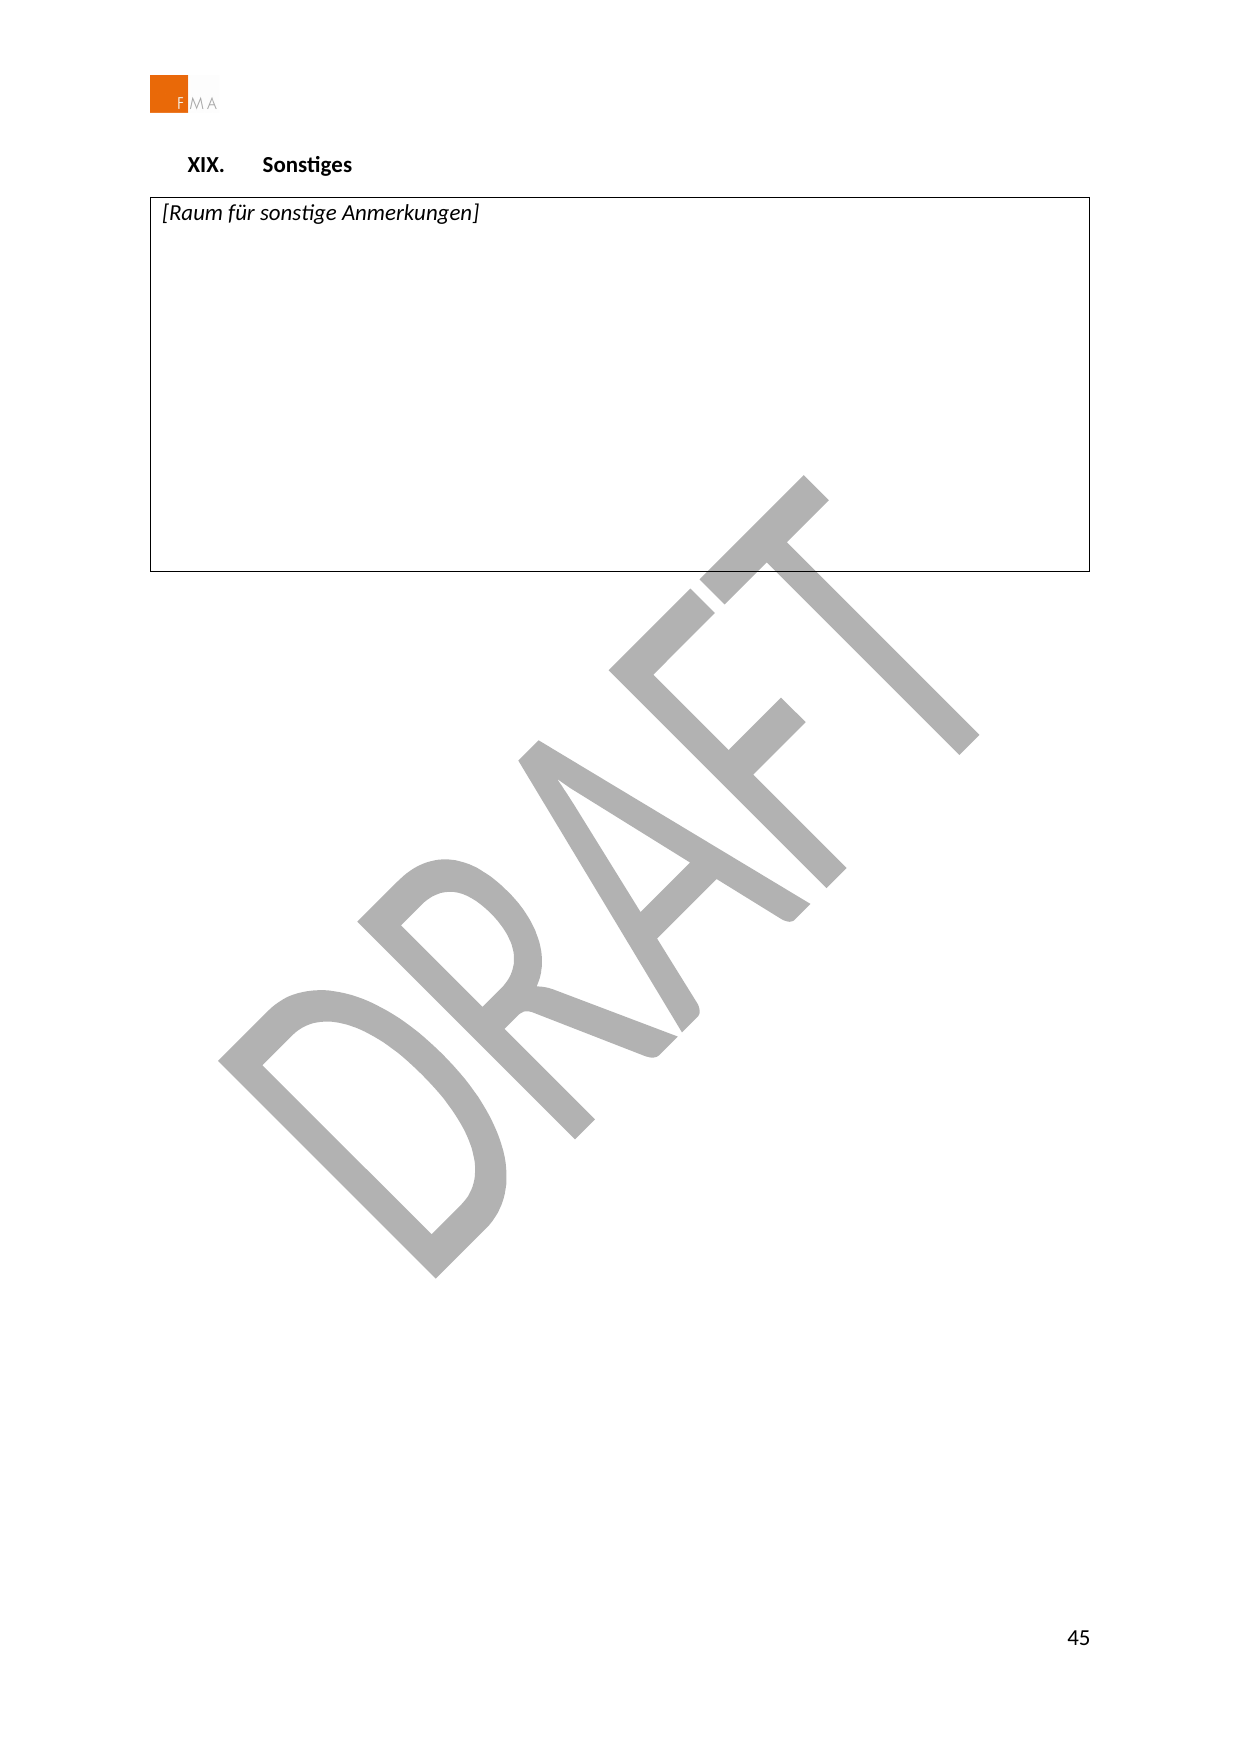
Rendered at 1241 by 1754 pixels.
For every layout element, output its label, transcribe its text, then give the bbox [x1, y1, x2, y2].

list Sonstiges [187, 150, 1090, 178]
table_header [Raum für sonstige Anmerkungen] [151, 198, 1089, 571]
picture [150, 75, 220, 113]
